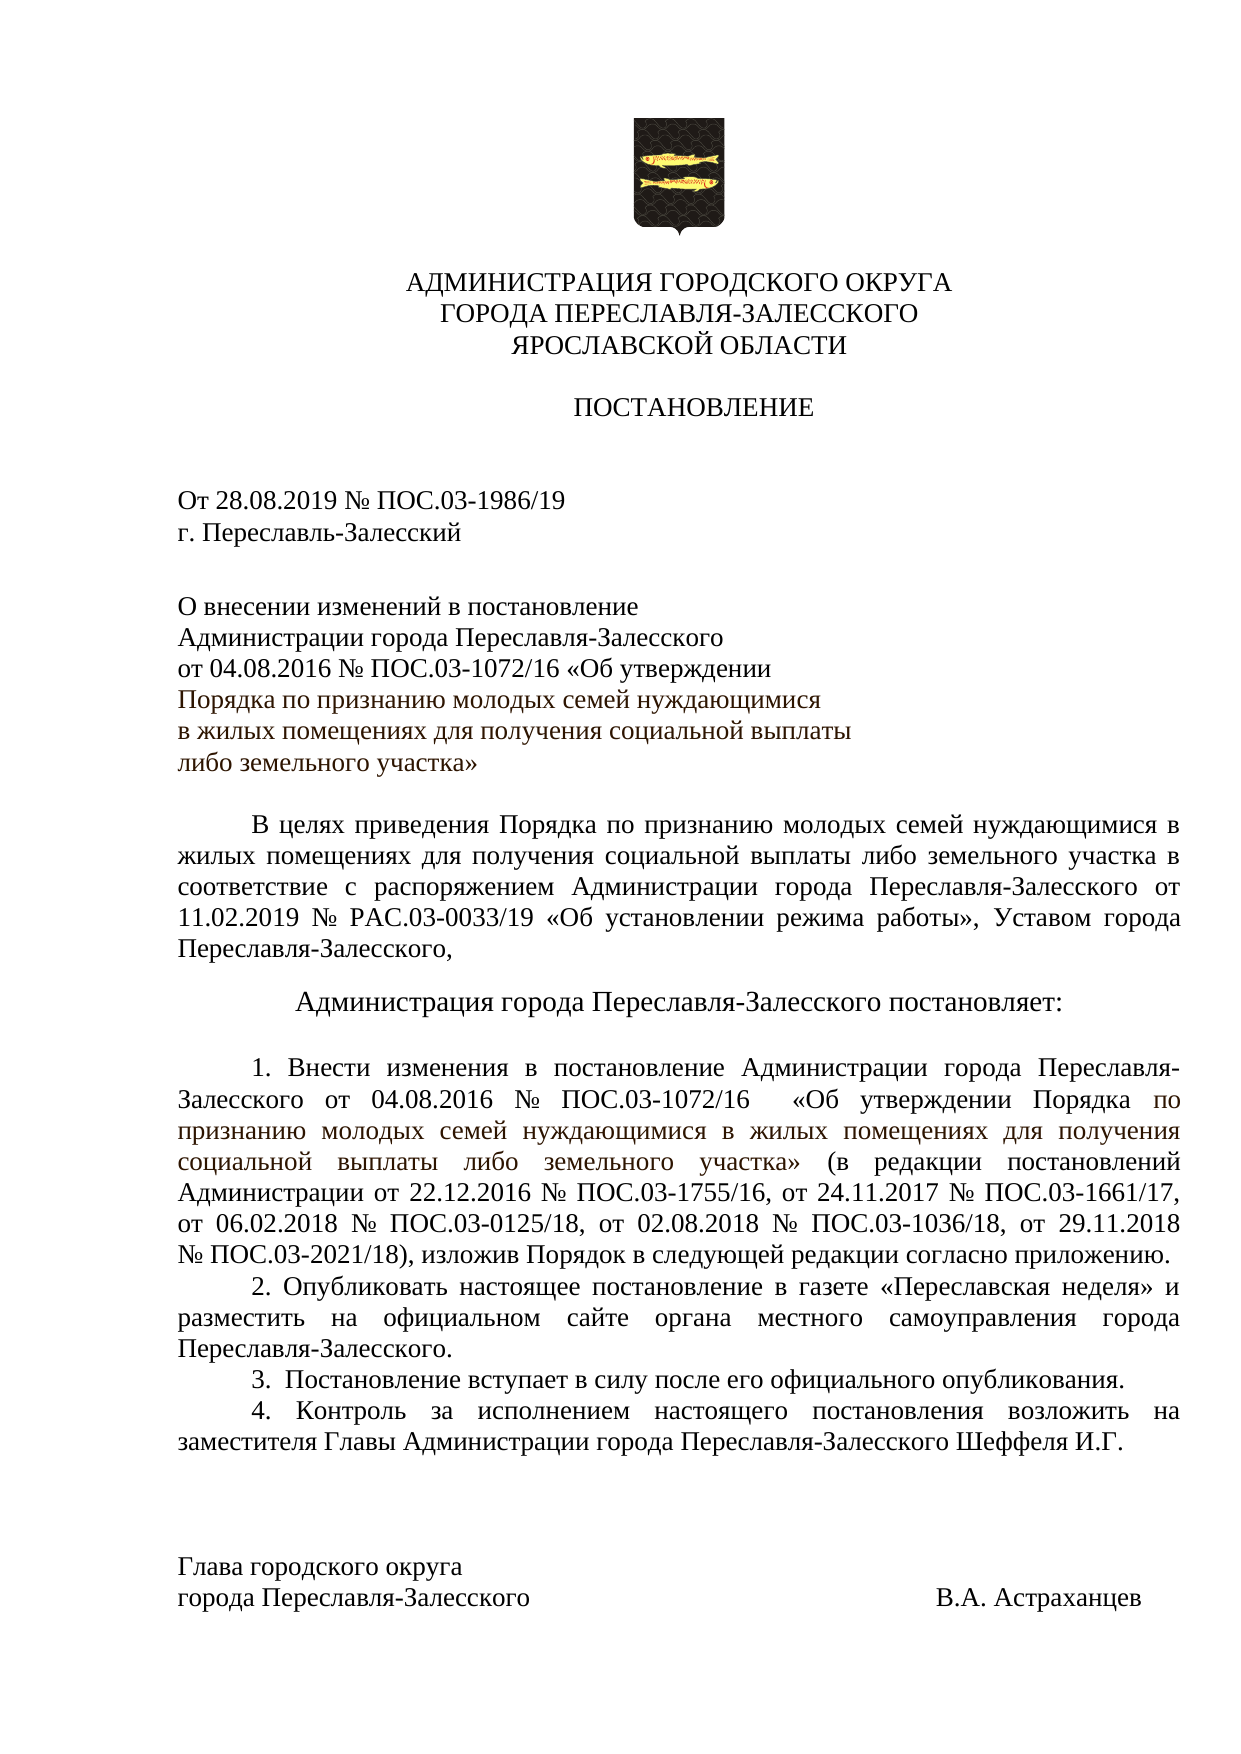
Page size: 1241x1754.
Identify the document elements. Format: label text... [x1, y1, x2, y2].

text АДМИНИСТРАЦИЯ ГОРОДСКОГО ОКРУГА [177, 266, 1181, 298]
text В целях приведения Порядка по признанию молодых семей нуждающимися в жилых помещениях для получения социальной выплаты либо земельного участка в соответствие с распоряжением Администрации города Переславля-Залесского от 11.02.2019 № РАС.03-0033/19 «Об установлении режима работы», Уставом города Переславля-Залесского, [177, 808, 1181, 964]
text ГОРОДА ПЕРЕСЛАВЛЯ-ЗАЛЕССКОГО [177, 298, 1181, 329]
text 1. Внести изменения в постановление Администрации города Переславля-Залесского от 04.08.2016 № ПОС.03-1072/16 «Об утверждении Порядка по признанию молодых семей нуждающимися в жилых помещениях для получения социальной выплаты либо земельного участка» (в редакции постановлений Администрации от 22.12.2016 № ПОС.03-1755/16, от 24.11.2017 № ПОС.03-1661/17, от 06.02.2018 № ПОС.03-0125/18, от 02.08.2018 № ПОС.03-1036/18, от 29.11.2018 № ПОС.03-2021/18), изложив Порядок в следующей редакции согласно приложению. [177, 1052, 1181, 1269]
text ЯРОСЛАВСКОЙ ОБЛАСТИ [177, 329, 1181, 360]
text 2. Опубликовать настоящее постановление в газете «Переславская неделя» и разместить на официальном сайте органа местного самоуправления города Переславля-Залесского. [177, 1269, 1181, 1363]
text от 04.08.2016 № ПОС.03-1072/16 «Об утверждении [177, 652, 1181, 683]
text в жилых помещениях для получения социальной выплаты [177, 714, 1181, 746]
text г. Переславль-Залесский [177, 516, 1181, 547]
text Порядка по признанию молодых семей нуждающимися [177, 683, 1181, 714]
text Глава городского округа [177, 1550, 1181, 1581]
text 4. Контроль за исполнением настоящего постановления возложить на заместителя Главы Администрации города Переславля-Залесского Шеффеля И.Г. [177, 1394, 1181, 1456]
text Администрация города Переславля-Залесского постановляет: [177, 984, 1181, 1018]
text города Переславля-Залесского В.А. Астраханцев [177, 1581, 1181, 1612]
text Администрации города Переславля-Залесского [177, 621, 1181, 652]
text О внесении изменений в постановление [177, 590, 1181, 621]
text От 28.08.2019 № ПОС.03-1986/19 [177, 484, 1181, 516]
text 3. Постановление вступает в силу после его официального опубликования. [177, 1363, 1181, 1394]
text либо земельного участка» [177, 746, 1181, 777]
text ПОСТАНОВЛЕНИЕ [207, 391, 1181, 422]
